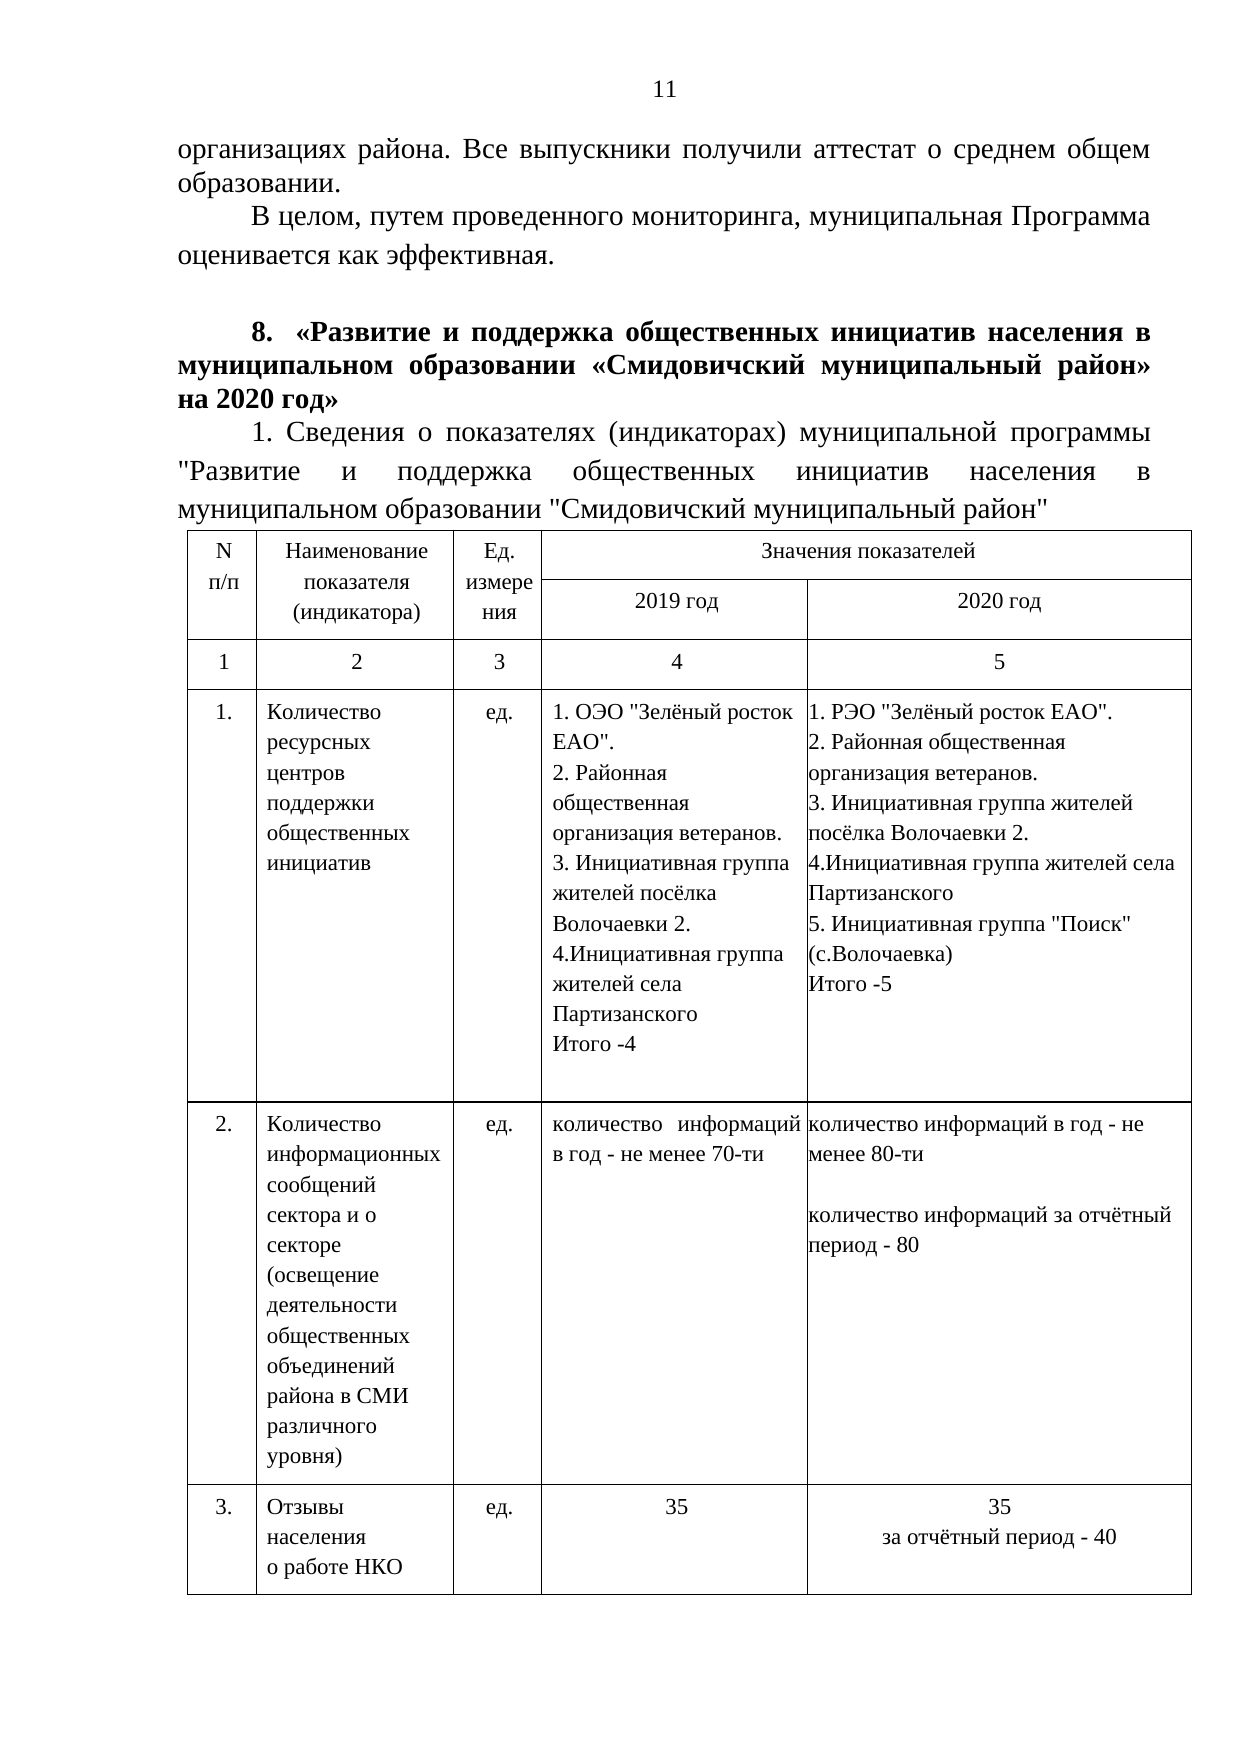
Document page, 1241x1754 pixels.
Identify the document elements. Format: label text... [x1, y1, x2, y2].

table_cell 1. ОЭО "Зелёный росток ЕАО". 2. Районная общественная организация ветеранов. 3. Инициативная группа жителей посёлка Волочаевки 2. 4.Инициативная группа жителей села Партизанского Итого -4 [542, 690, 807, 1101]
table_cell 4 [542, 640, 807, 689]
table_cell ед. [454, 1103, 541, 1484]
table_cell 1. [188, 690, 256, 1101]
table_cell 35 за отчётный период - 40 [808, 1485, 1191, 1594]
table_cell ед. [454, 690, 541, 1101]
table_cell 3. [188, 1485, 256, 1594]
table_cell Количество ресурсных центров поддержки общественных инициатив [257, 690, 453, 1101]
list «Развитие и поддержка общественных инициатив населения в муниципальном образовании «Смидовичский муниципальный район» на 2020 год» [177, 314, 1152, 414]
table_cell количество информаций в год - не менее 70-ти [542, 1103, 807, 1484]
table_cell 2019 год [542, 580, 807, 639]
table_cell 2020 год [808, 580, 1191, 639]
table_cell количество информаций в год - не менее 80-ти количество информаций за отчётный период - 80 [808, 1103, 1191, 1484]
table_cell 3 [454, 640, 541, 689]
table_header N п/п [188, 531, 256, 639]
table_cell 35 [542, 1485, 807, 1594]
table_cell Количество информационных сообщений сектора и о секторе (освещение деятельности общественных объединений района в СМИ различного уровня) [257, 1103, 453, 1484]
table_cell 2 [257, 640, 453, 689]
table_cell 1 [188, 640, 256, 689]
table_header Значения показателей [542, 531, 1191, 579]
text 1. Сведения о показателях (индикаторах) муниципальной программы "Развитие и поддержка общественных инициатив населения в муниципальном образовании "Смидовичский муниципальный район" [177, 414, 1152, 525]
table_cell 1. РЭО "Зелёный росток ЕАО". 2. Районная общественная организация ветеранов. 3. Инициативная группа жителей посёлка Волочаевки 2. 4.Инициативная группа жителей села Партизанского 5. Инициативная группа "Поиск" (с.Волочаевка) Итого -5 [808, 690, 1191, 1101]
table_cell 5 [808, 640, 1191, 689]
table_cell Отзывы населения о работе НКО [257, 1485, 453, 1594]
table_header Наименование показателя (индикатора) [257, 531, 453, 639]
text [177, 131, 1152, 198]
table_header Ед. измерения [454, 531, 541, 639]
table_cell 2. [188, 1103, 256, 1484]
table_cell ед. [454, 1485, 541, 1594]
text В целом, путем проведенного мониторинга, муниципальная Программа оценивается как эффективная. [177, 198, 1152, 270]
